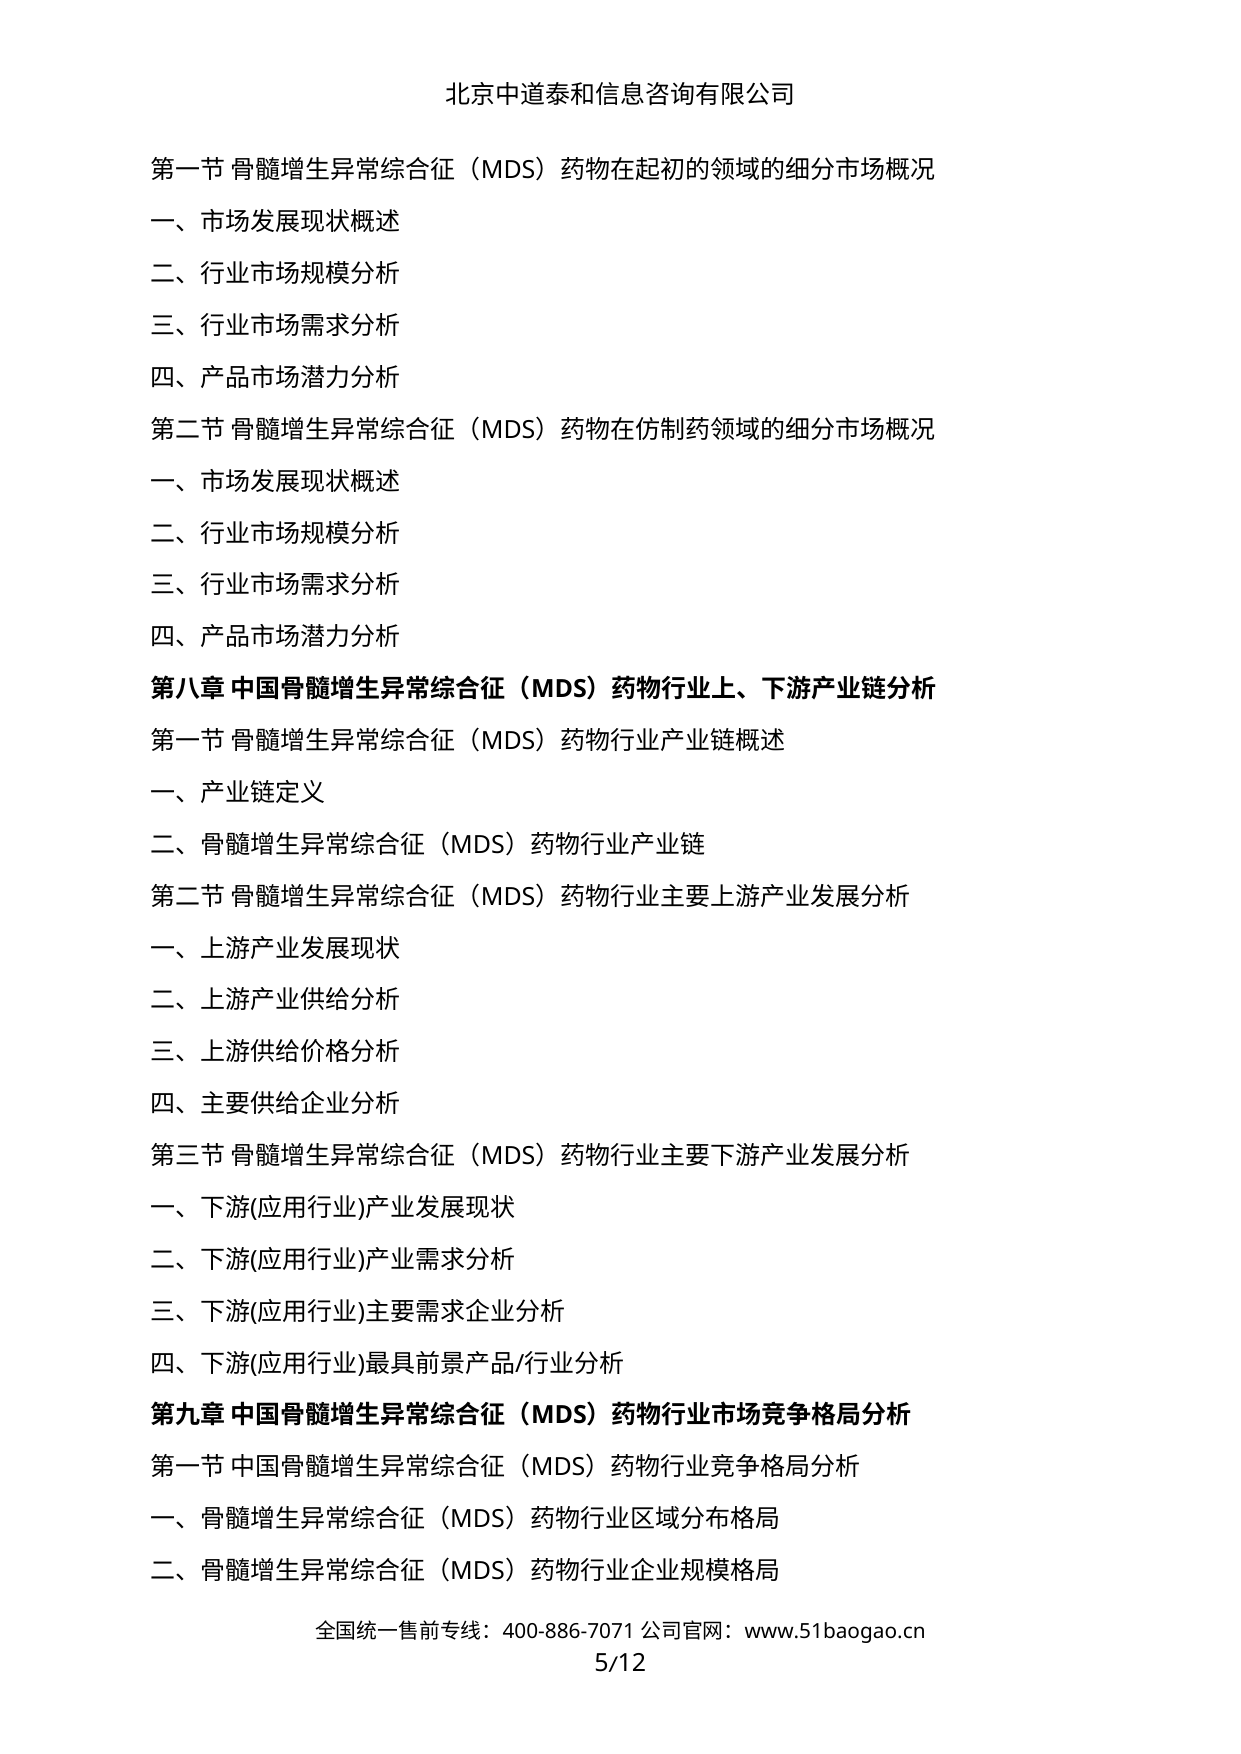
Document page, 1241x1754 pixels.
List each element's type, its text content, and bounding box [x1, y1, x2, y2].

text 第一节 中国骨髓增生异常综合征（MDS）药物行业竞争格局分析 [150, 1447, 1090, 1483]
text 三、行业市场需求分析 [150, 565, 1090, 601]
text 三、行业市场需求分析 [150, 306, 1090, 342]
text 四、主要供给企业分析 [150, 1084, 1090, 1120]
text 一、骨髓增生异常综合征（MDS）药物行业区域分布格局 [150, 1499, 1090, 1535]
text 二、骨髓增生异常综合征（MDS）药物行业产业链 [150, 824, 1090, 861]
text 四、产品市场潜力分析 [150, 617, 1090, 653]
text 第九章 中国骨髓增生异常综合征（MDS）药物行业市场竞争格局分析 [150, 1395, 1090, 1431]
text 四、产品市场潜力分析 [150, 357, 1090, 394]
text 三、下游(应用行业)主要需求企业分析 [150, 1291, 1090, 1327]
text 第二节 骨髓增生异常综合征（MDS）药物行业主要上游产业发展分析 [150, 876, 1090, 912]
text 一、上游产业发展现状 [150, 928, 1090, 964]
text 第二节 骨髓增生异常综合征（MDS）药物在仿制药领域的细分市场概况 [150, 409, 1090, 446]
text 第三节 骨髓增生异常综合征（MDS）药物行业主要下游产业发展分析 [150, 1136, 1090, 1172]
text 二、骨髓增生异常综合征（MDS）药物行业企业规模格局 [150, 1551, 1090, 1587]
text 一、下游(应用行业)产业发展现状 [150, 1187, 1090, 1224]
text 二、行业市场规模分析 [150, 254, 1090, 290]
text 第一节 骨髓增生异常综合征（MDS）药物行业产业链概述 [150, 721, 1090, 757]
text 四、下游(应用行业)最具前景产品/行业分析 [150, 1343, 1090, 1379]
text 一、市场发展现状概述 [150, 202, 1090, 238]
text 二、下游(应用行业)产业需求分析 [150, 1239, 1090, 1276]
text 二、行业市场规模分析 [150, 513, 1090, 549]
text 一、市场发展现状概述 [150, 461, 1090, 497]
text 第八章 中国骨髓增生异常综合征（MDS）药物行业上、下游产业链分析 [150, 669, 1090, 705]
text 二、上游产业供给分析 [150, 980, 1090, 1016]
text 一、产业链定义 [150, 772, 1090, 809]
text 三、上游供给价格分析 [150, 1032, 1090, 1068]
text 第一节 骨髓增生异常综合征（MDS）药物在起初的领域的细分市场概况 [150, 150, 1090, 186]
